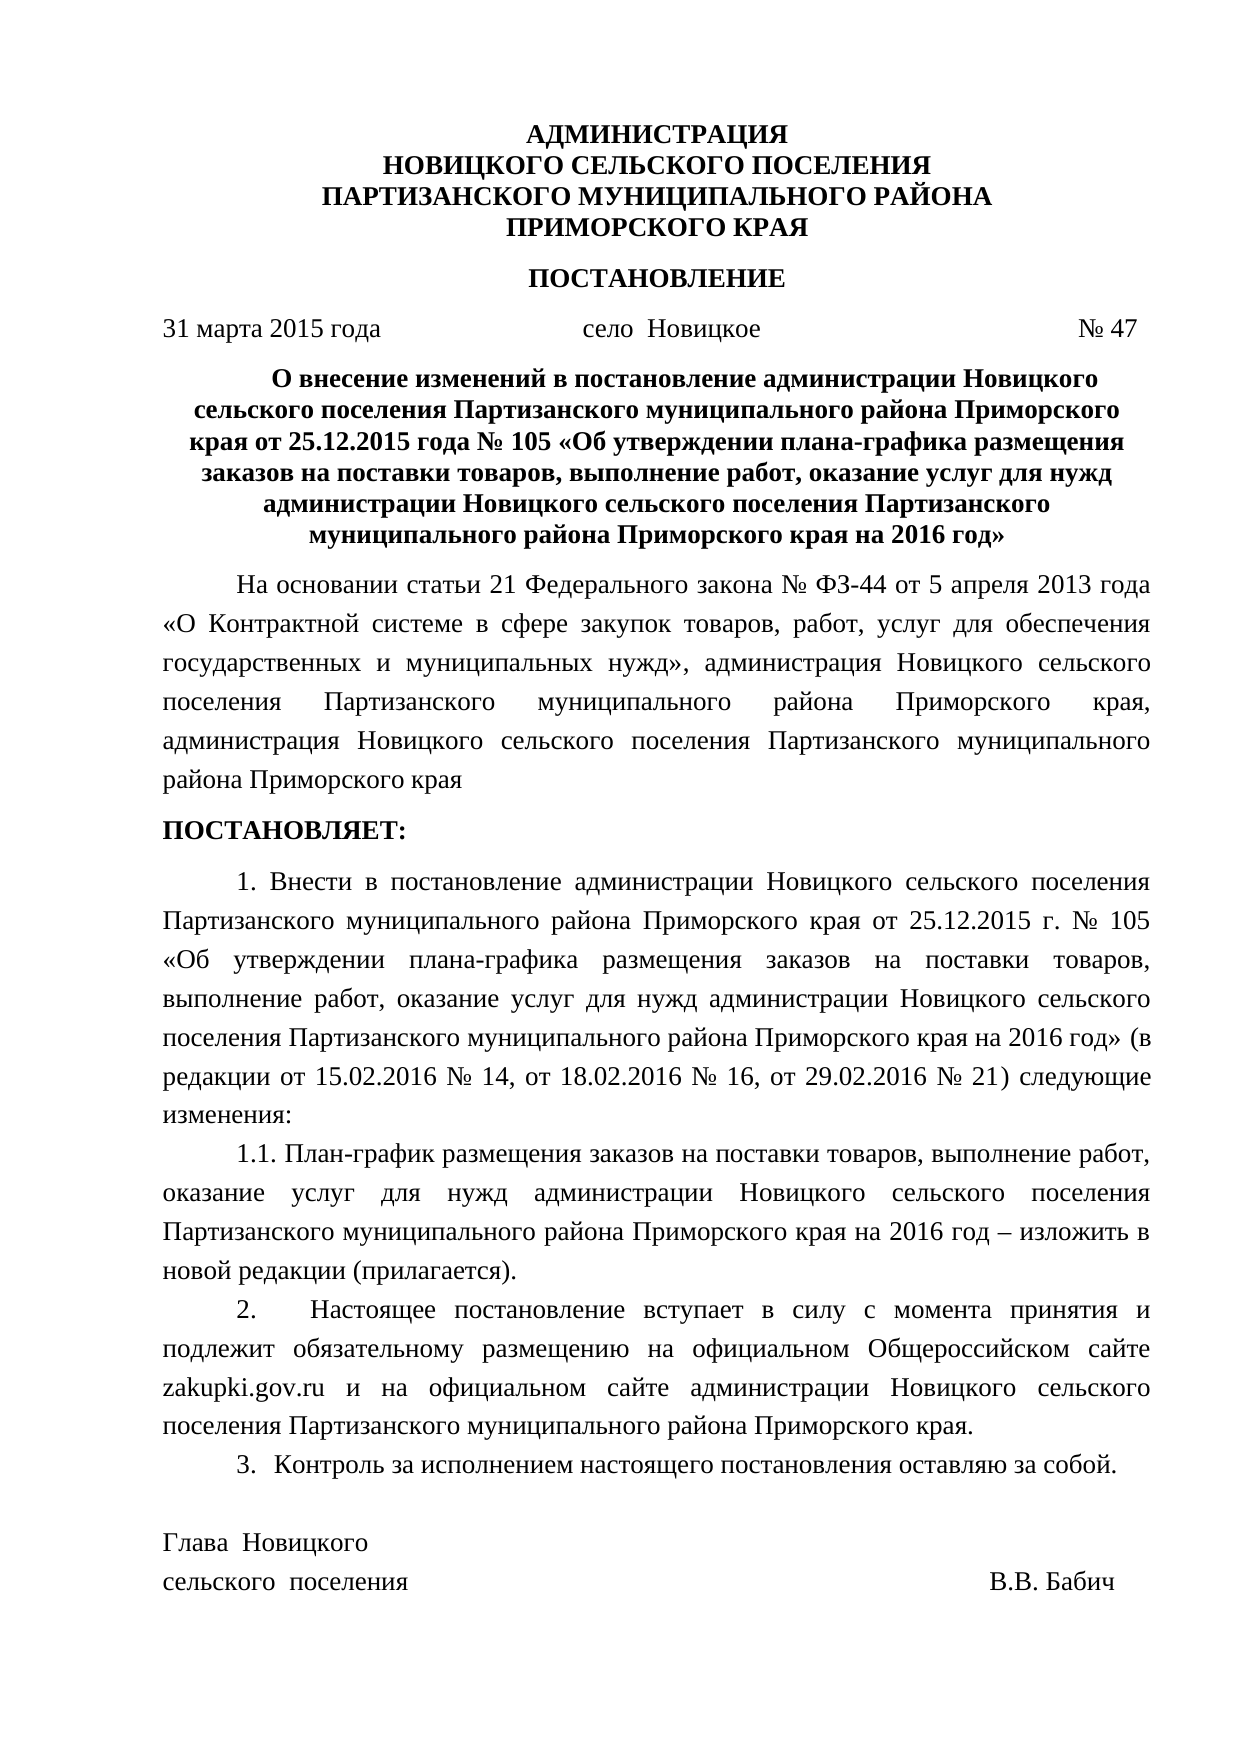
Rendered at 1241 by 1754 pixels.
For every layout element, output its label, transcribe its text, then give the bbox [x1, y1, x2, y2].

text 1.1. План-график размещения заказов на поставки товаров, выполнение работ, оказание услуг для нужд администрации Новицкого сельского поселения Партизанского муниципального района Приморского края на 2016 год – изложить в новой редакции (прилагается). [162, 1137, 1152, 1285]
list Контроль за исполнением настоящего постановления оставляю за собой. [236, 1448, 1152, 1479]
text ПРИМОРСКОГО КРАЯ [162, 212, 1152, 243]
list Настоящее постановление вступает в силу с момента принятия и подлежит обязательному размещению на официальном Общероссийском сайте zakupki.gov.ru и на официальном сайте администрации Новицкого сельского поселения Партизанского муниципального района Приморского края. [162, 1293, 1152, 1441]
text 1. Внести в постановление администрации Новицкого сельского поселения Партизанского муниципального района Приморского края от 25.12.2015 г. № 105 «Об утверждении плана-графика размещения заказов на поставки товаров, выполнение работ, оказание услуг для нужд администрации Новицкого сельского поселения Партизанского муниципального района Приморского края на 2016 год» (в редакции от 15.02.2016 № 14, от 18.02.2016 № 16, от 29.02.2016 № 21) следующие изменения: [162, 866, 1152, 1130]
text сельского поселения В.В. Бабич [162, 1565, 1152, 1596]
text АДМИНИСТРАЦИЯ [162, 118, 1152, 149]
text О внесение изменений в постановление администрации Новицкого сельского поселения Партизанского муниципального района Приморского края от 25.12.2015 года № 105 «Об утверждении плана-графика размещения заказов на поставки товаров, выполнение работ, оказание услуг для нужд администрации Новицкого сельского поселения Партизанского муниципального района Приморского края на 2016 год» [162, 362, 1152, 549]
text НОВИЦКОГО СЕЛЬСКОГО ПОСЕЛЕНИЯ [162, 149, 1152, 180]
text ПОСТАНОВЛЯЕТ: [162, 814, 1152, 845]
text ПОСТАНОВЛЕНИЕ [162, 262, 1152, 293]
text На основании статьи 21 Федерального закона № ФЗ-44 от 5 апреля 2013 года «О Контрактной системе в сфере закупок товаров, работ, услуг для обеспечения государственных и муниципальных нужд», администрация Новицкого сельского поселения Партизанского муниципального района Приморского края, администрация Новицкого сельского поселения Партизанского муниципального района Приморского края [162, 568, 1152, 794]
text ПАРТИЗАНСКОГО МУНИЦИПАЛЬНОГО РАЙОНА [162, 180, 1152, 212]
text 31 марта 2015 года село Новицкое № 47 [162, 312, 1152, 343]
text Глава Новицкого [162, 1526, 1152, 1557]
